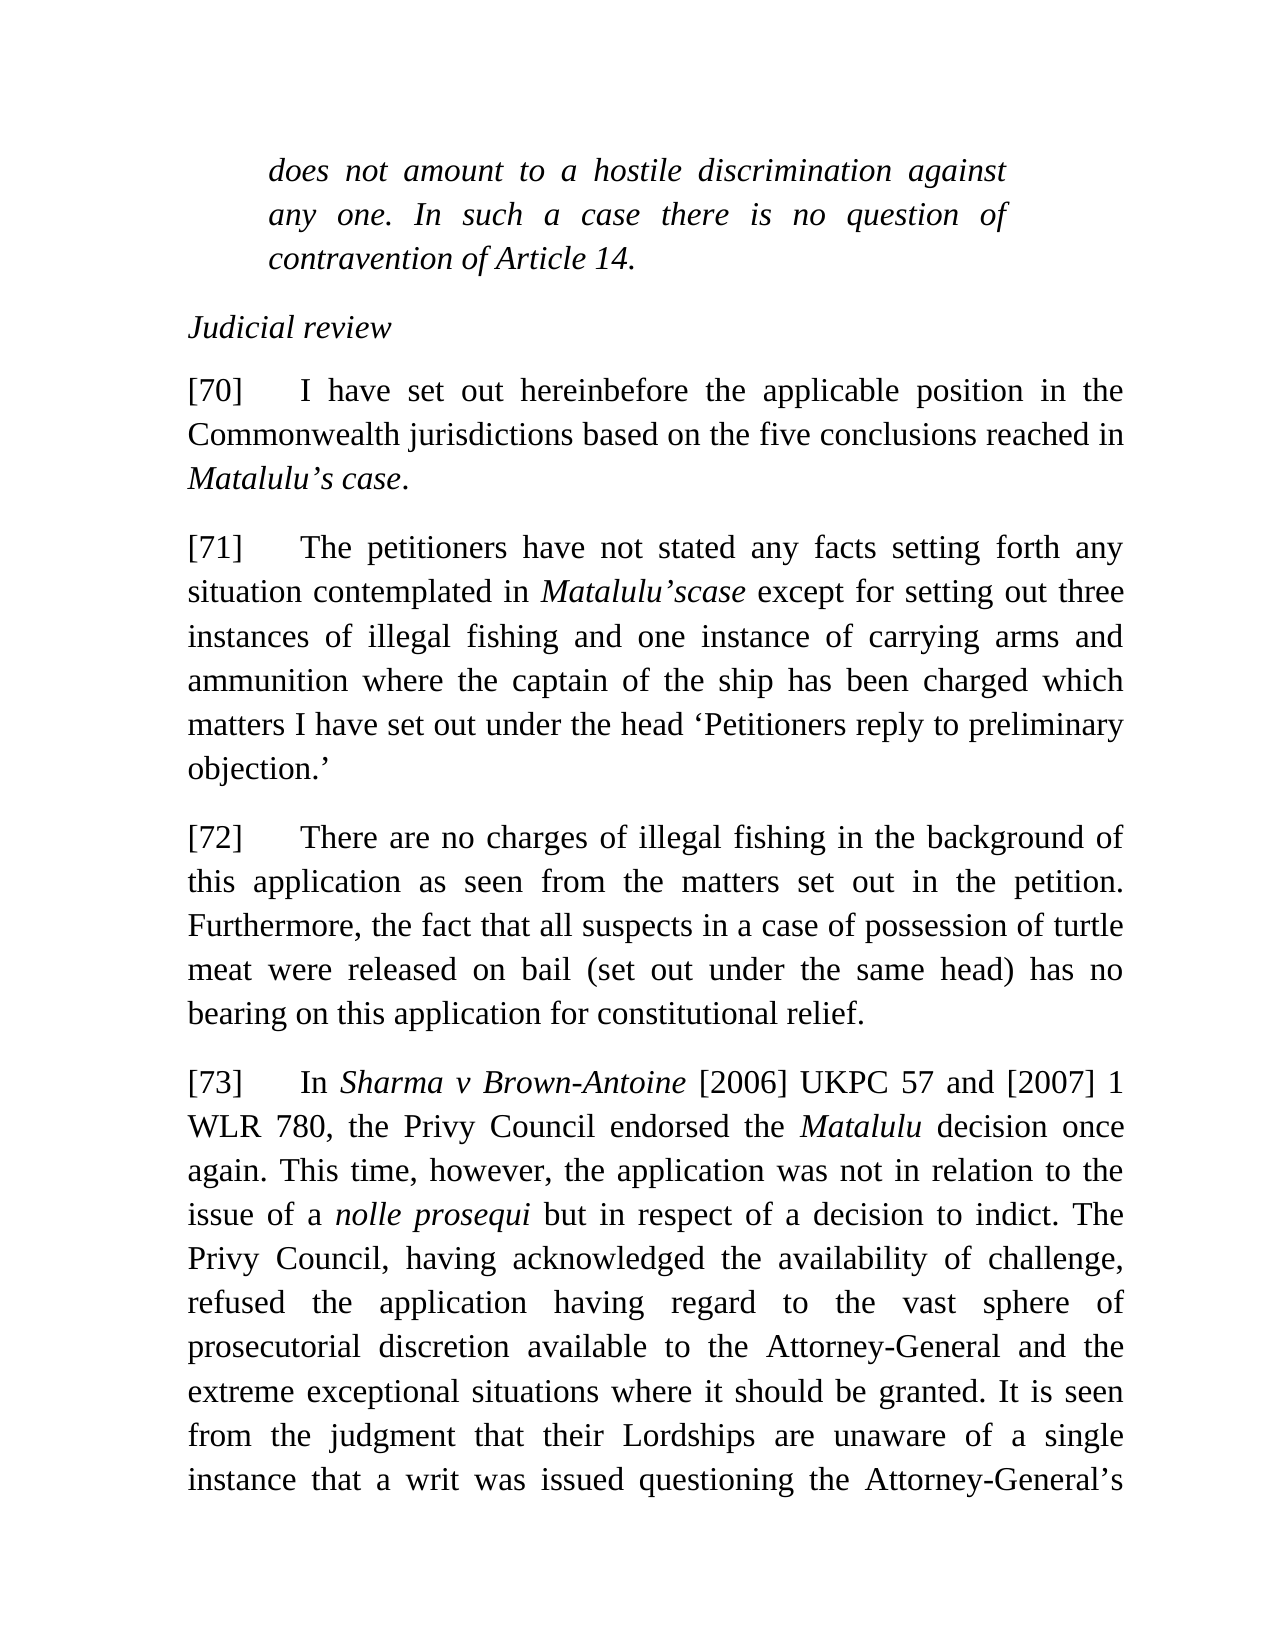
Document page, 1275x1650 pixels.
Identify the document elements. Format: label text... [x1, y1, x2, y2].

text Judicial review [150, 307, 1125, 346]
list There are no charges of illegal fishing in the background of this application as seen from the matters set out in the petition. Furthermore, the fact that all suspects in a case of possession of turtle meat were released on bail (set out under the same head) has no bearing on this application for constitutional relief. [187, 817, 1125, 1032]
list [268, 150, 1007, 276]
list I have set out hereinbefore the applicable position in the Commonwealth jurisdictions based on the five conclusions reached in Matalulu’s case. [187, 371, 1125, 497]
list The petitioners have not stated any facts setting forth any situation contemplated in Matalulu’scase except for setting out three instances of illegal fishing and one instance of carrying arms and ammunition where the captain of the ship has been charged which matters I have set out under the head ‘Petitioners reply to preliminary objection.’ [187, 528, 1125, 786]
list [187, 1062, 1125, 1497]
